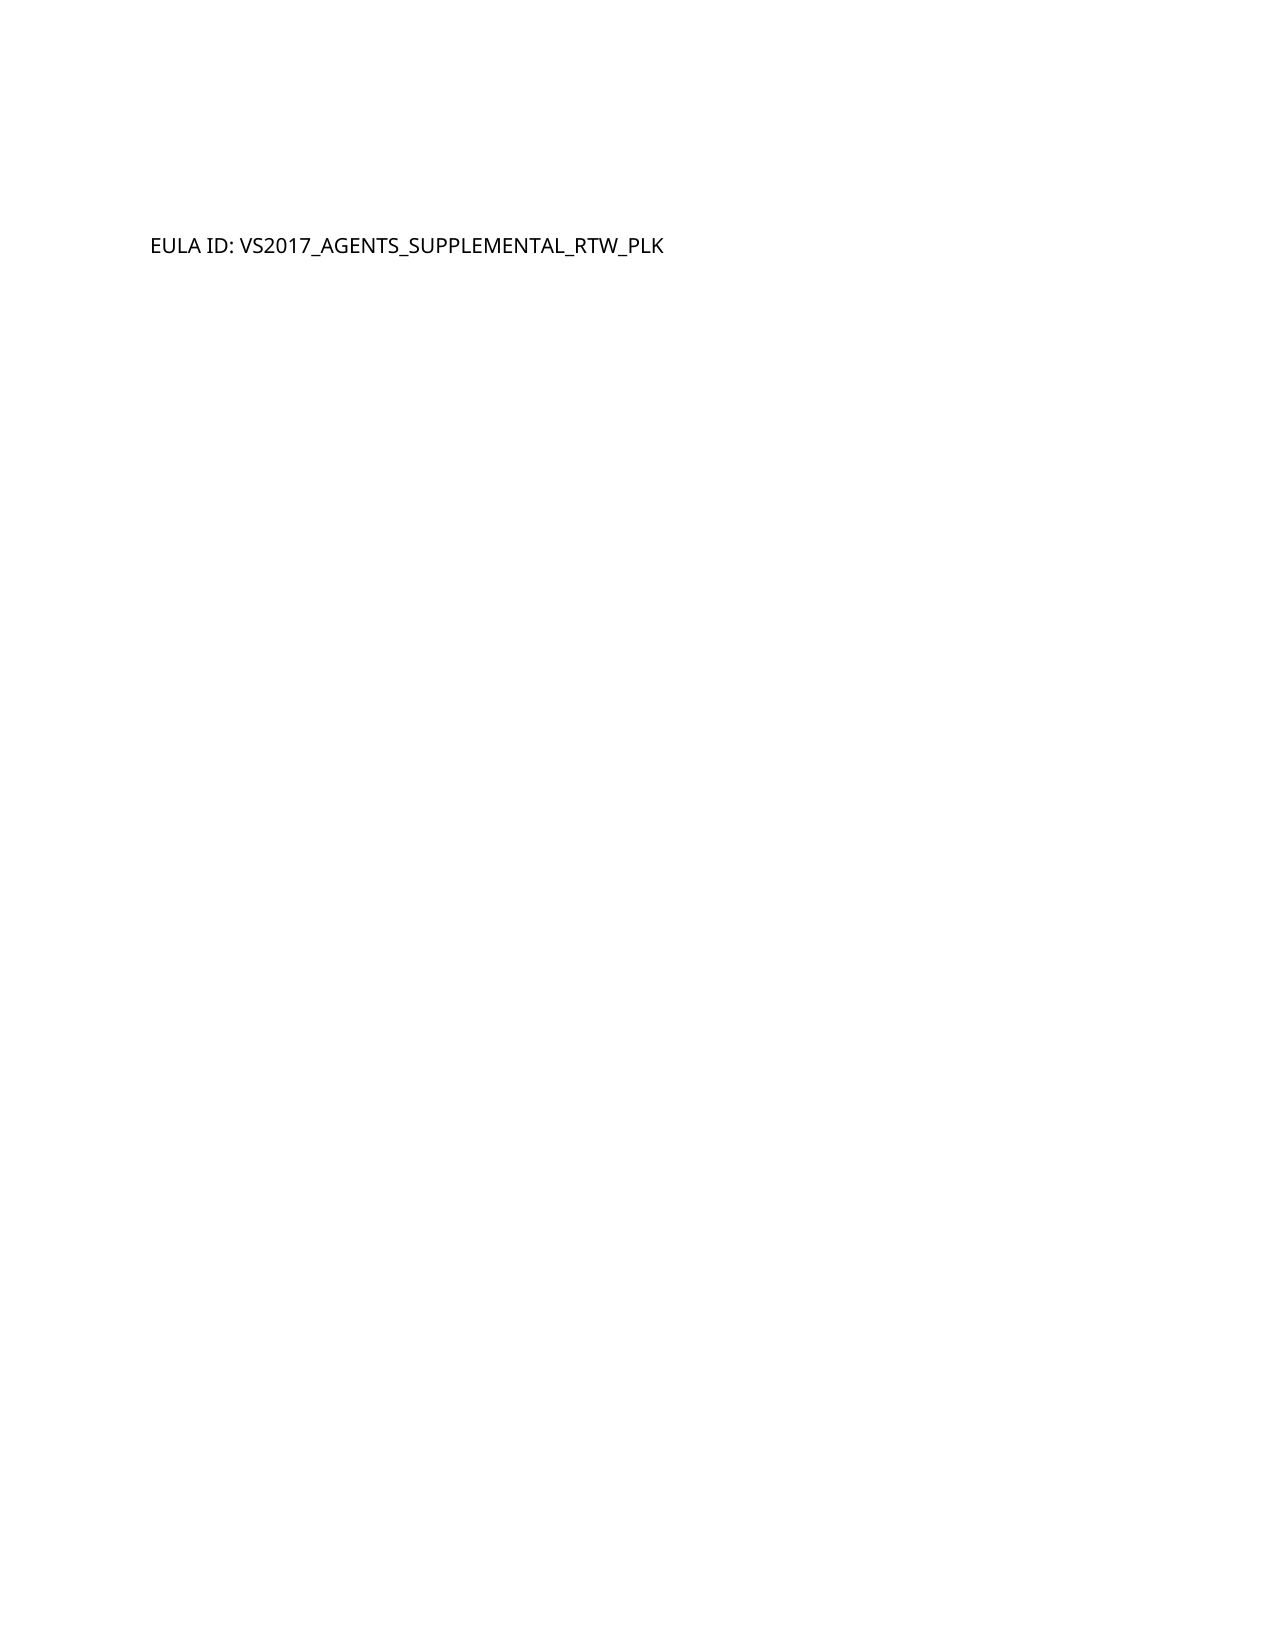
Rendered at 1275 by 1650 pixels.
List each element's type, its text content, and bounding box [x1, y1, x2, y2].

text EULA ID: VS2017_AGENTS_SUPPLEMENTAL_RTW_PLK [150, 231, 1125, 259]
